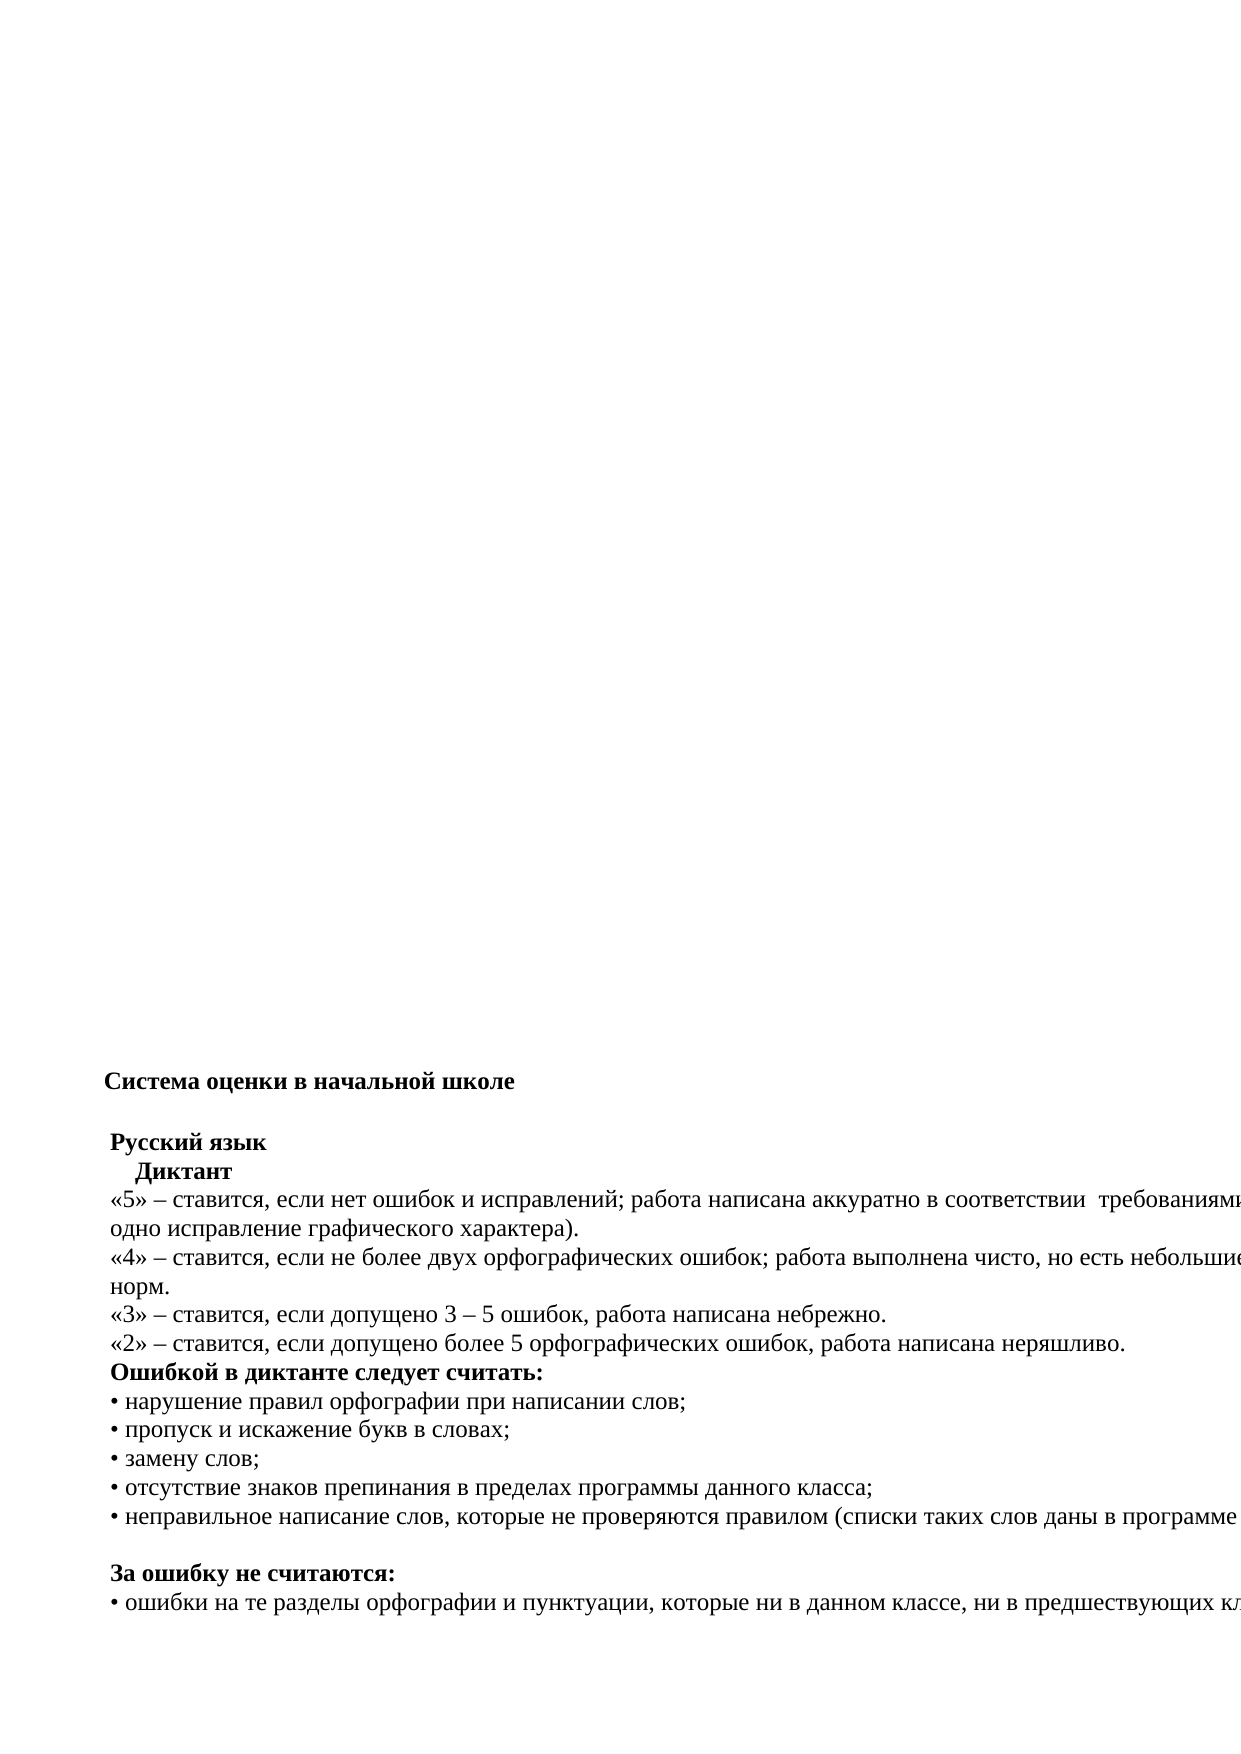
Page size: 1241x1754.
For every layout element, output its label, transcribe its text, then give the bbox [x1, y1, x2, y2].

text Система оценки в начальной школе [103, 1066, 1122, 1095]
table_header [107, 1124, 1240, 1619]
